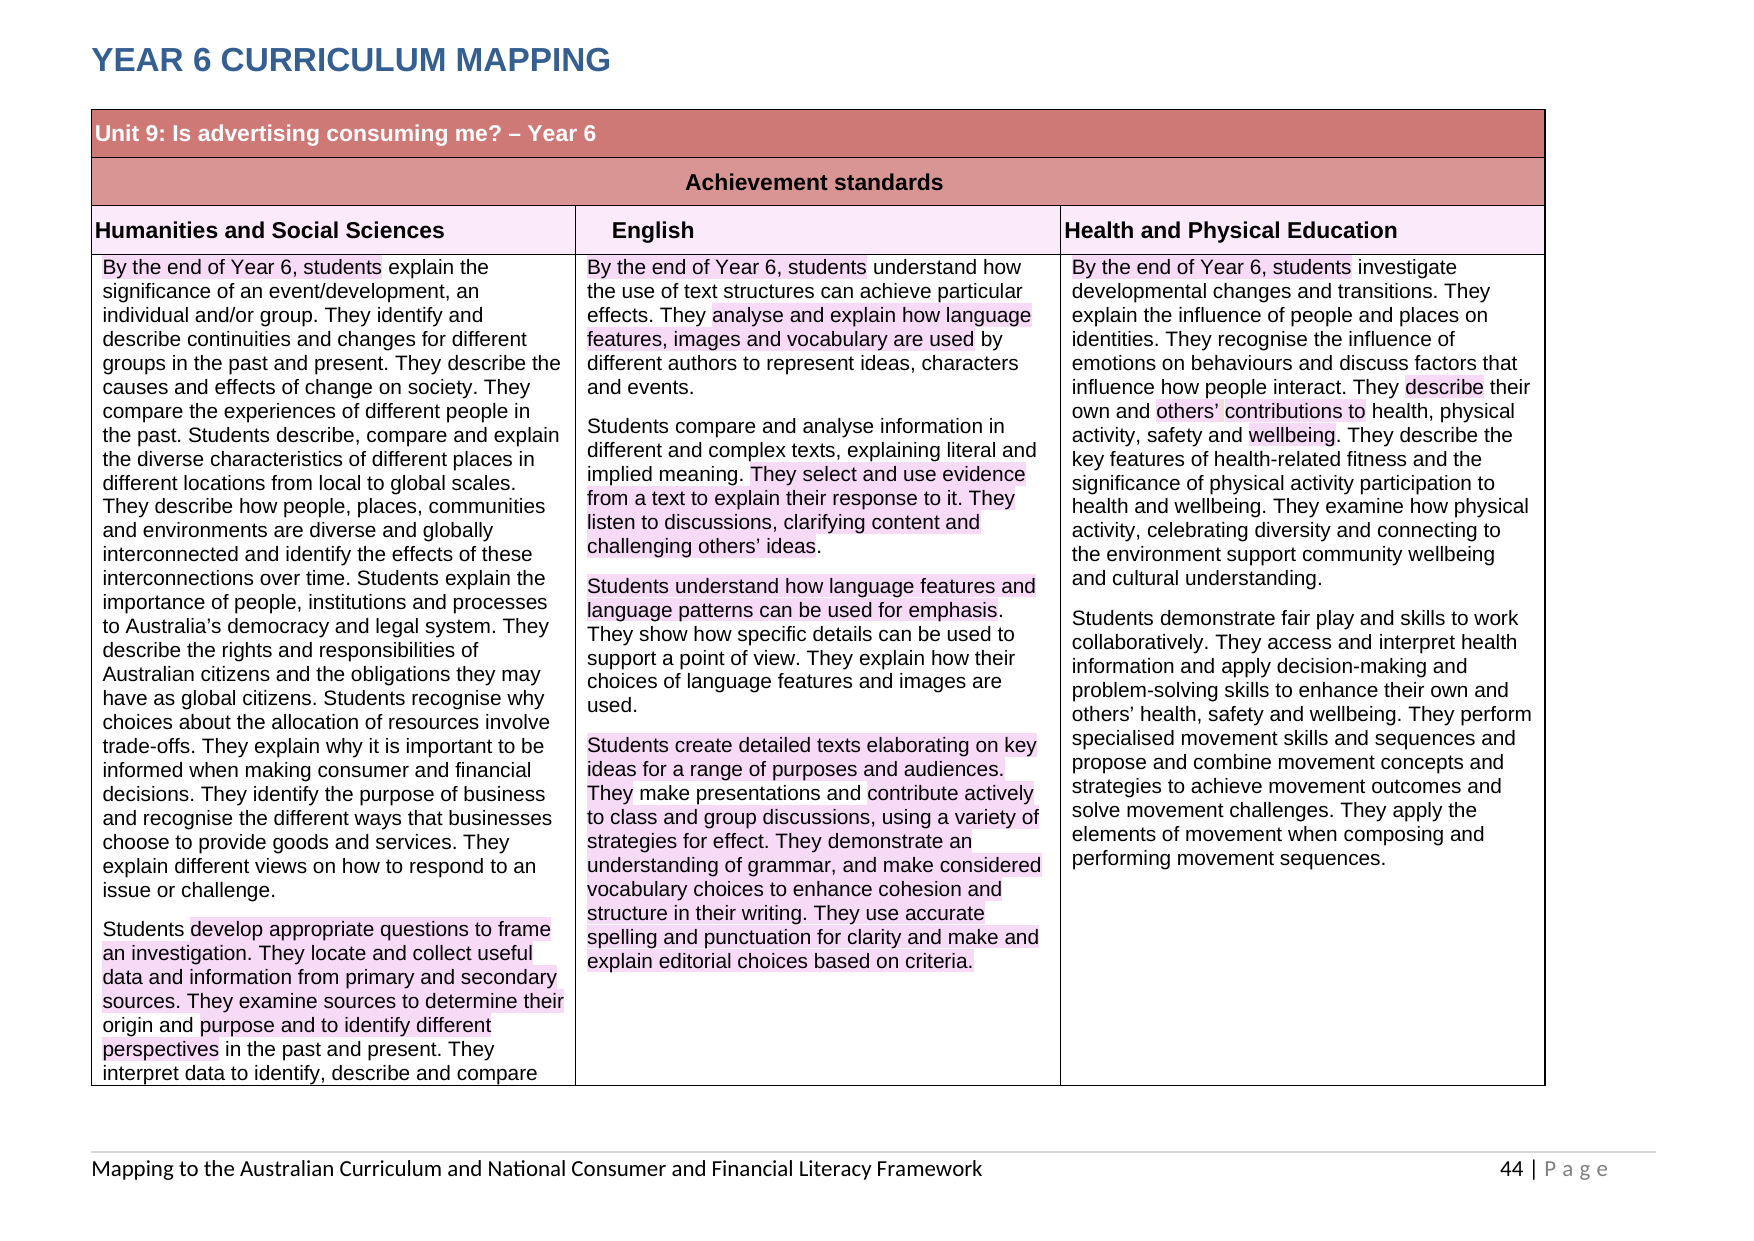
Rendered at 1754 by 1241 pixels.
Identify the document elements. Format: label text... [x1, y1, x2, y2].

table_cell English [576, 206, 1060, 254]
table_header Unit 9: Is advertising consuming me? – Year 6 [92, 110, 1544, 157]
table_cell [576, 255, 1060, 1085]
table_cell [1061, 255, 1544, 1085]
table_cell Health and Physical Education [1061, 206, 1544, 254]
table_cell Achievement standards [92, 158, 1544, 205]
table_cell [92, 255, 575, 1085]
table_cell Humanities and Social Sciences [92, 206, 575, 254]
